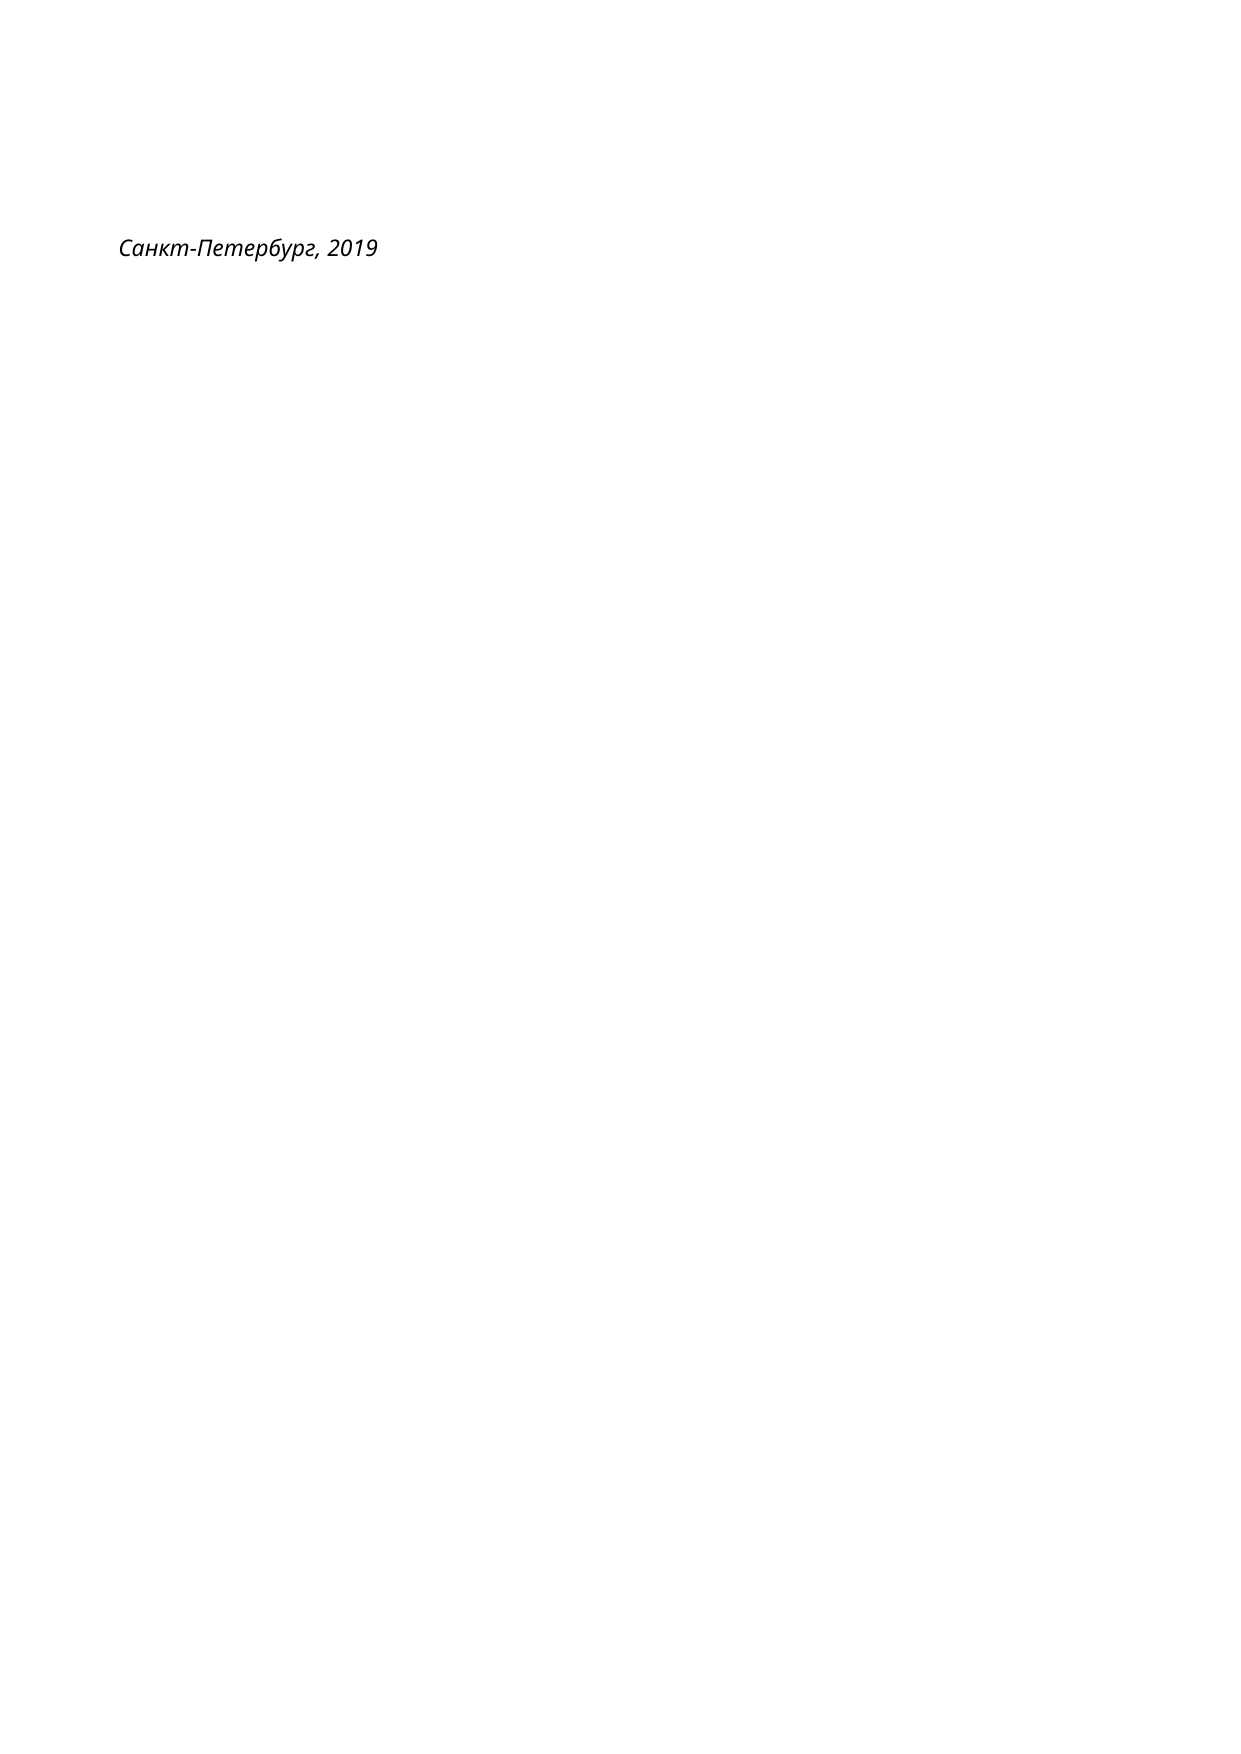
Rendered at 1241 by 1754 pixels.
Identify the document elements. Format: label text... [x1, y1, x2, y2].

text Санкт-Петербург, 2019 [118, 232, 1122, 263]
